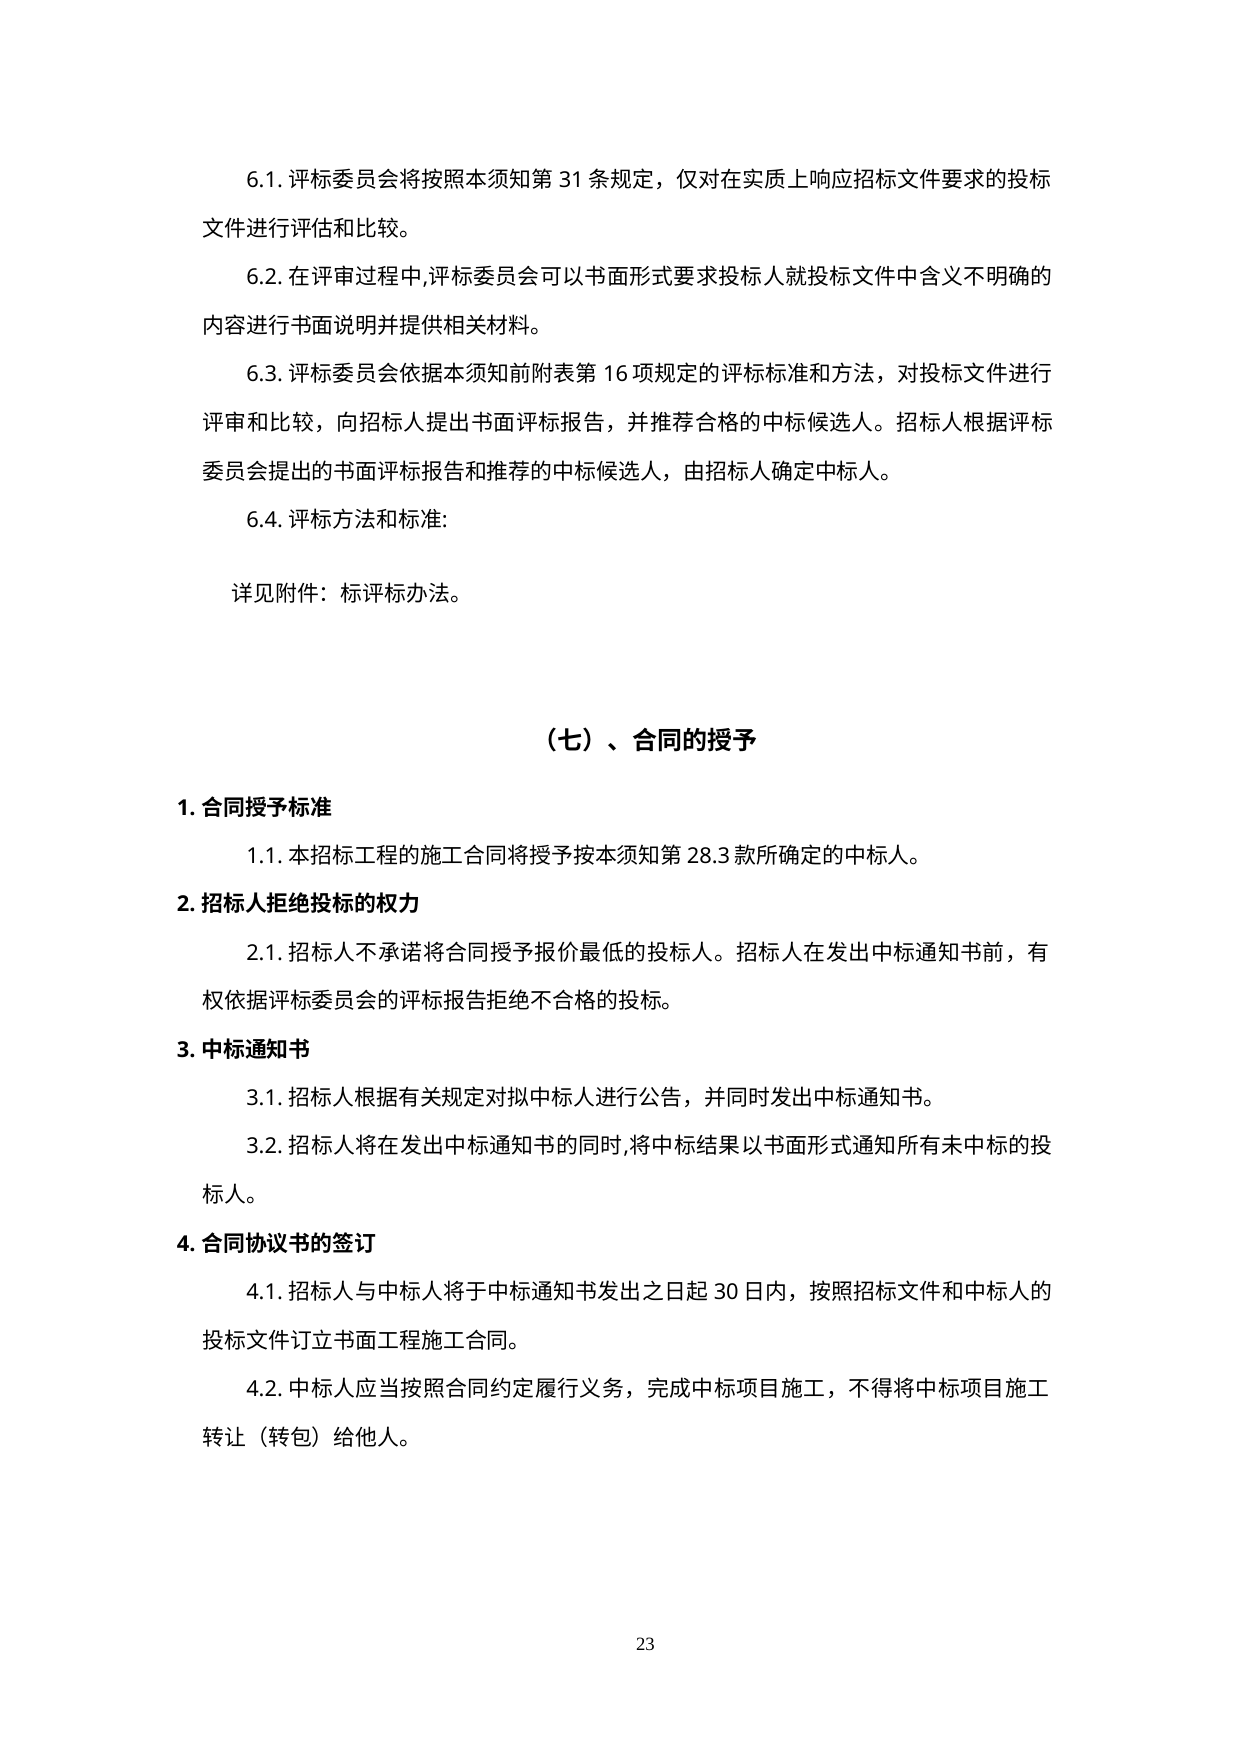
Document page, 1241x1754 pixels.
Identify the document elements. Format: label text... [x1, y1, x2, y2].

subtitle 合同的授予 [187, 706, 1053, 771]
subtitle 中标人应当按照合同约定履行义务，完成中标项目施工，不得将中标项目施工转让（转包）给他人。 [202, 1371, 1053, 1452]
subtitle 本招标工程的施工合同将授予按本须知第28.3款所确定的中标人。 [202, 838, 1053, 870]
subtitle 招标人与中标人将于中标通知书发出之日起30日内，按照招标文件和中标人的投标文件订立书面工程施工合同。 [202, 1273, 1053, 1355]
subtitle 评标方法和标准: [202, 502, 1053, 534]
subtitle 在评审过程中,评标委员会可以书面形式要求投标人就投标文件中含义不明确的内容进行书面说明并提供相关材料。 [202, 259, 1053, 340]
subtitle 招标人不承诺将合同授予报价最低的投标人。招标人在发出中标通知书前，有权依据评标委员会的评标报告拒绝不合格的投标。 [202, 934, 1053, 1016]
subtitle 中标通知书 [177, 1031, 1053, 1064]
subtitle 评标委员会依据本须知前附表第16项规定的评标标准和方法，对投标文件进行评审和比较，向招标人提出书面评标报告，并推荐合格的中标候选人。招标人根据评标委员会提出的书面评标报告和推荐的中标候选人，由招标人确定中标人。 [202, 356, 1053, 486]
subtitle 合同授予标准 [177, 789, 1053, 822]
subtitle 评标委员会将按照本须知第31条规定，仅对在实质上响应招标文件要求的投标文件进行评估和比较。 [202, 162, 1053, 243]
subtitle 招标人根据有关规定对拟中标人进行公告，并同时发出中标通知书。 [202, 1080, 1053, 1112]
subtitle 详见附件：标评标办法。 [187, 575, 1053, 608]
subtitle 招标人将在发出中标通知书的同时,将中标结果以书面形式通知所有未中标的投标人。 [202, 1128, 1053, 1209]
subtitle 招标人拒绝投标的权力 [177, 886, 1053, 918]
subtitle 合同协议书的签订 [177, 1225, 1053, 1258]
